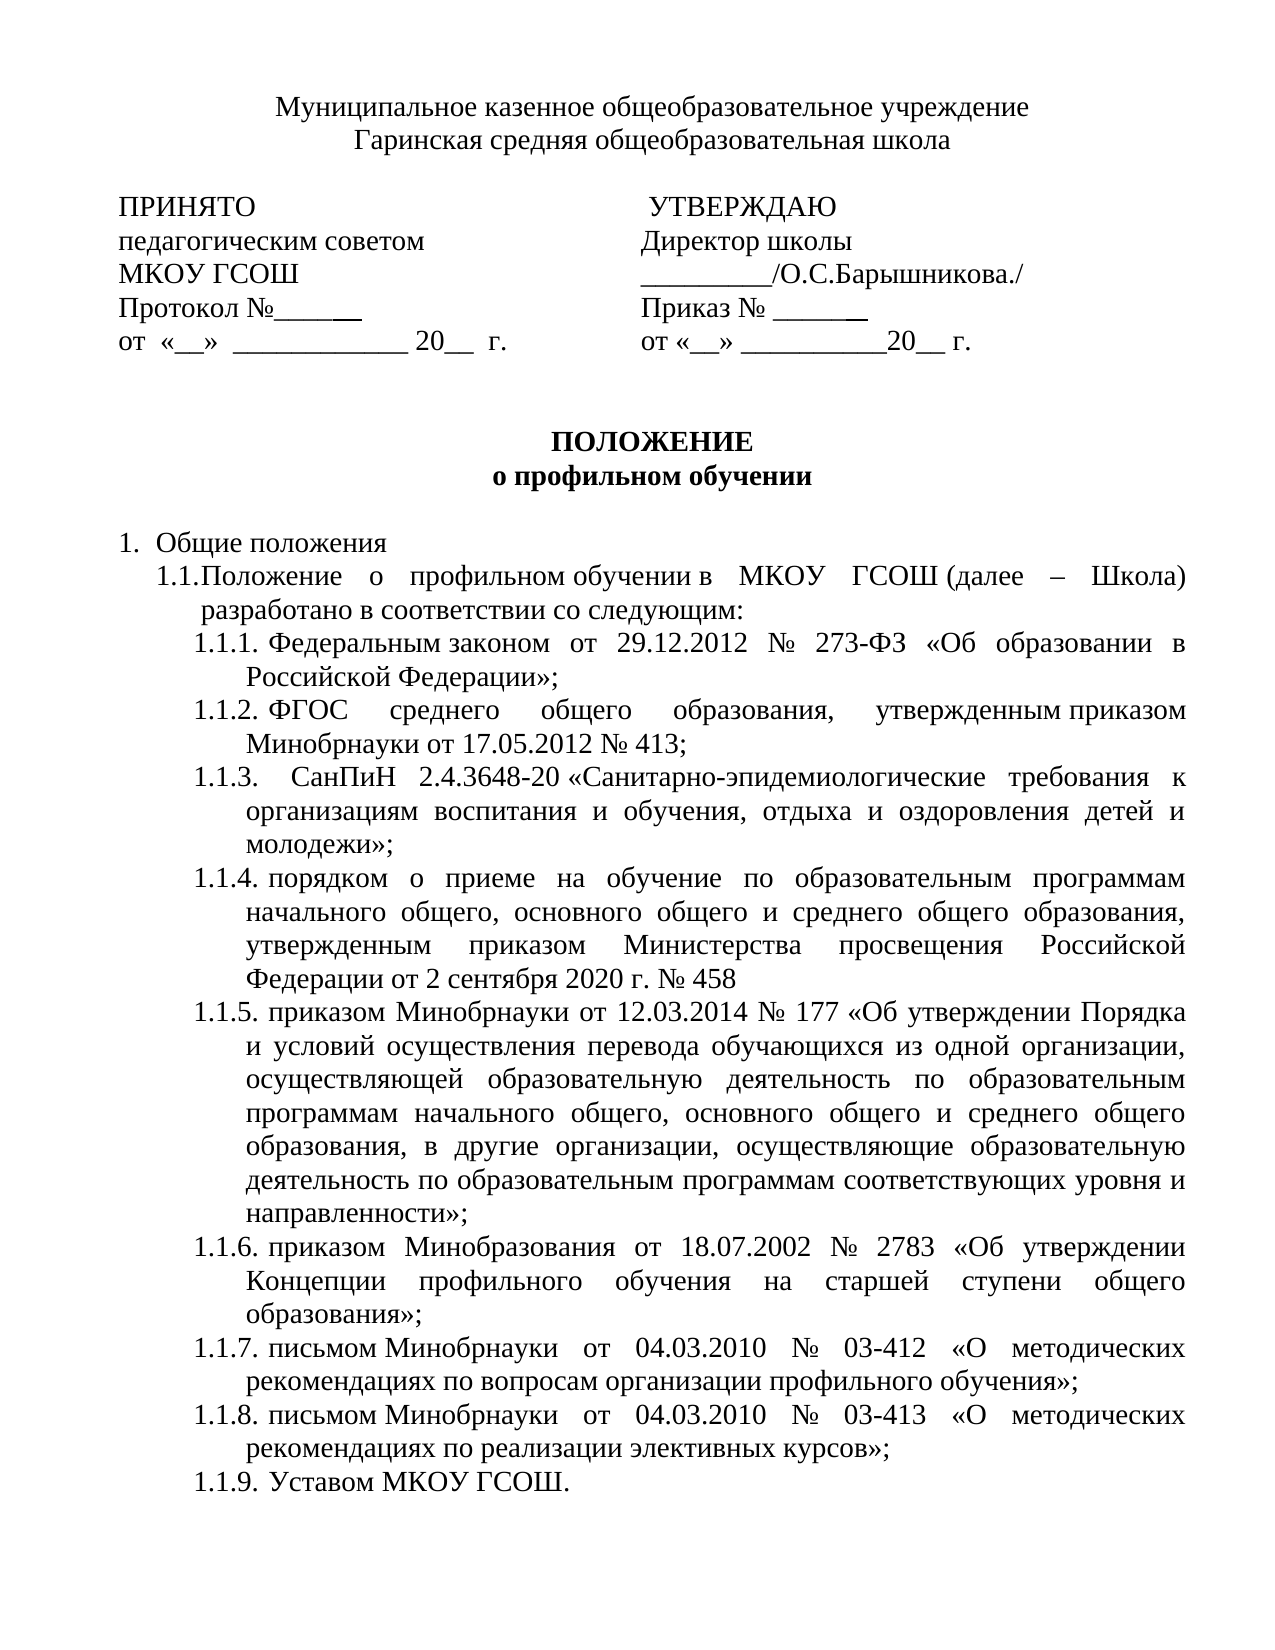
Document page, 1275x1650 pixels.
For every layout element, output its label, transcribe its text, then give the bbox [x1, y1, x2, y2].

list письмом Минобрнауки от 04.03.2010 № 03-412 «О методических рекомендациях по вопросам организации профильного обучения»; [193, 1330, 1186, 1397]
list письмом Минобрнауки от 04.03.2010 № 03-413 «О методических рекомендациях по реализации элективных курсов»; [193, 1397, 1186, 1464]
list Уставом МКОУ ГСОШ. [193, 1464, 1186, 1497]
list СанПиН 2.4.3648-20 «Санитарно-эпидемиологические требования к организациям воспитания и обучения, отдыха и оздоровления детей и молодежи»; [193, 759, 1186, 860]
list Общие положения [118, 525, 1186, 558]
list Федеральным законом от 29.12.2012 № 273-ФЗ «Об образовании в Российской Федерации»; [193, 625, 1186, 692]
list приказом Минобразования от 18.07.2002 № 2783 «Об утверждении Концепции профильного обучения на старшей ступени общего образования»; [193, 1229, 1186, 1330]
list ФГОС среднего общего образования, утвержденным приказом Минобрнауки от 17.05.2012 № 413; [193, 692, 1186, 759]
table_header УТВЕРЖДАЮ Директор школы _________/О.С.Барышникова./ Приказ № _____ от «__» __________20__ г. [629, 189, 1152, 357]
text ПОЛОЖЕНИЕ о профильном обучении [118, 424, 1186, 491]
text Муниципальное казенное общеобразовательное учреждение [118, 89, 1186, 122]
list Положение о профильном обучении в МКОУ ГСОШ (далее – Школа) разработано в соответствии со следующим: [156, 558, 1186, 625]
list приказом Минобрнауки от 12.03.2014 № 177 «Об утверждении Порядка и условий осуществления перевода обучающихся из одной организации, осуществляющей образовательную деятельность по образовательным программам начального общего, основного общего и среднего общего образования, в другие организации, осуществляющие образовательную деятельность по образовательным программам соответствующих уровня и направленности»; [193, 994, 1186, 1229]
list порядком о приеме на обучение по образовательным программам начального общего, основного общего и среднего общего образования, утвержденным приказом Министерства просвещения Российской Федерации от 2 сентября 2020 г. № 458 [193, 860, 1186, 994]
text Гаринская средняя общеобразовательная школа [118, 122, 1186, 156]
table_header ПРИНЯТО педагогическим советом МКОУ ГСОШ Протокол №____ от «__» ____________ 20__ г. [107, 189, 629, 357]
